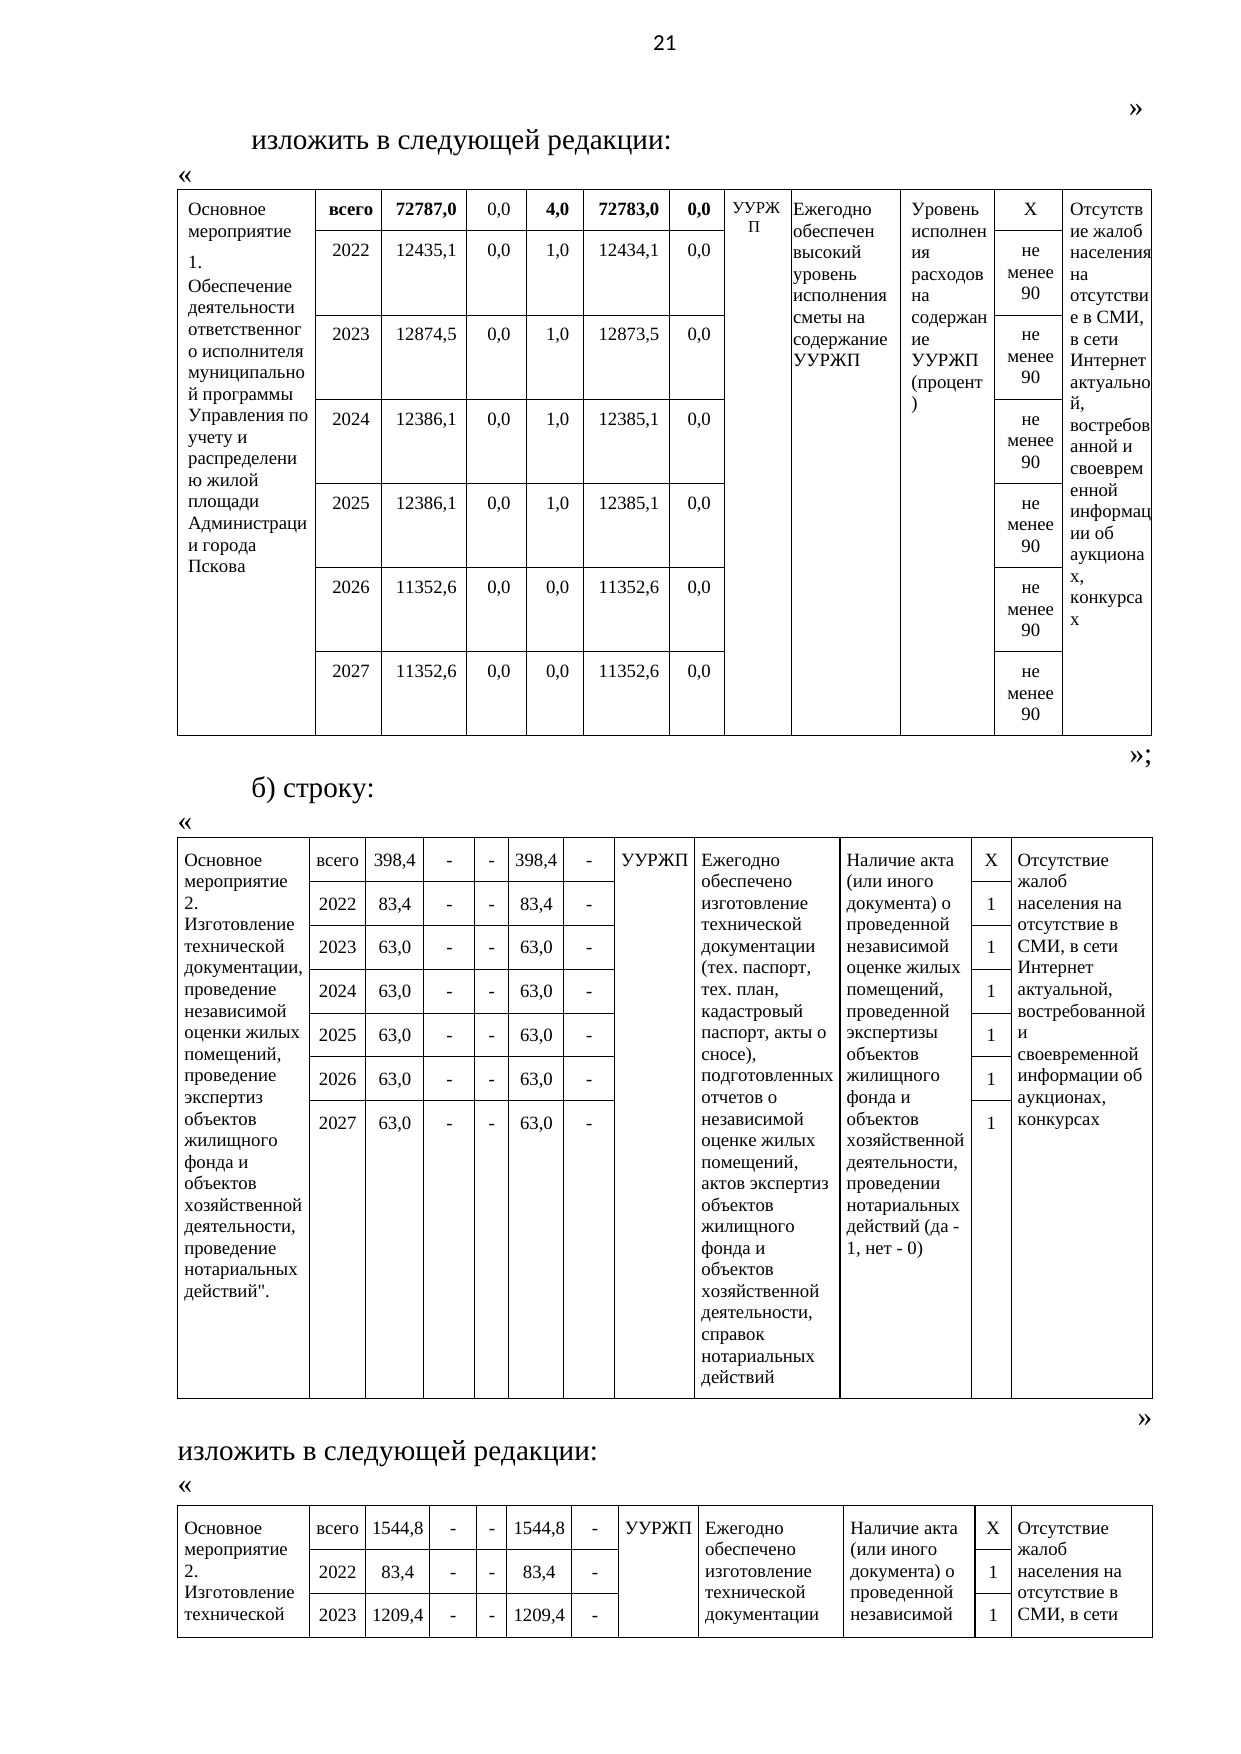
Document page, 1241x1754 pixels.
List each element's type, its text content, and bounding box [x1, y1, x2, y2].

table_header Основное мероприятие 2. Изготовление технической документации, проведение независимой оценки жилых помещений, проведение экспертиз объектов жилищного фонда и объектов хозяйственной деятельности, проведение нотариальных действий". [178, 1506, 309, 1637]
text » [177, 1399, 1152, 1433]
table_cell 12386,1 [382, 400, 466, 483]
table_cell - [424, 1101, 474, 1398]
table_cell 2023 [316, 316, 381, 399]
table_cell 0,0 [527, 652, 583, 735]
table_cell 12386,1 [382, 484, 466, 567]
table_cell - [424, 1057, 474, 1100]
table_cell 63,0 [366, 970, 423, 1012]
table_header - [430, 1506, 476, 1549]
table_cell - [424, 970, 474, 1012]
table_cell 2024 [316, 400, 381, 483]
table_cell - [564, 926, 614, 968]
table_cell 1 [976, 1594, 1011, 1637]
table_cell 1 [972, 926, 1011, 968]
table_cell 0,0 [670, 568, 724, 651]
text « [177, 156, 1152, 189]
table_cell 2024 [310, 970, 365, 1012]
table_header Отсутствие жалоб населения на отсутствие в СМИ, в сети Интернет актуальной, востребованной и своевременной информации об аукционах, конкурсах [1012, 1506, 1152, 1637]
table_cell 1,0 [527, 316, 583, 399]
table_cell 11352,6 [584, 652, 669, 735]
table_cell - [424, 882, 474, 925]
table_cell не менее 90 [995, 316, 1062, 399]
table_cell не менее 90 [995, 400, 1062, 483]
table_cell - [475, 1101, 508, 1398]
table_header всего [316, 190, 381, 230]
table_cell 0,0 [467, 400, 526, 483]
table_cell 1,0 [527, 400, 583, 483]
text изложить в следующей редакции: [177, 122, 1152, 156]
table_header УУРЖП [619, 1506, 698, 1637]
table_cell - [475, 970, 508, 1012]
table_cell - [475, 926, 508, 968]
table_header 398,4 [509, 838, 563, 881]
table_cell 0,0 [670, 231, 724, 314]
table_cell - [430, 1594, 476, 1637]
table_cell 2026 [310, 1057, 365, 1100]
table_cell 0,0 [670, 484, 724, 567]
table_cell 0,0 [467, 652, 526, 735]
table_header X [972, 838, 1011, 881]
table_header всего [310, 838, 365, 881]
table_cell - [424, 926, 474, 968]
table_cell 2027 [316, 652, 381, 735]
table_cell 63,0 [366, 926, 423, 968]
table_cell 0,0 [527, 568, 583, 651]
table_cell 63,0 [509, 926, 563, 968]
table_cell 2023 [310, 926, 365, 968]
text б) строку: [177, 770, 1152, 803]
table_header всего [310, 1506, 365, 1549]
table_cell 1 [972, 970, 1011, 1012]
table_header Х [995, 190, 1062, 230]
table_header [1063, 190, 1151, 735]
table_header Наличие акта (или иного документа) о проведенной независимой оценке жилых помещений, проведенной экспертизы объектов жилищного фонда и объектов хозяйственной деятельности, проведении нотариальных действий (да - 1, нет - 0) [841, 838, 971, 1398]
table_cell 1 [972, 1014, 1011, 1056]
table_cell 63,0 [509, 970, 563, 1012]
table_cell 63,0 [509, 1101, 563, 1398]
table_cell 2022 [310, 882, 365, 925]
table_cell 2022 [310, 1550, 365, 1593]
table_cell - [475, 882, 508, 925]
table_cell 63,0 [509, 1014, 563, 1056]
table_header - [477, 1506, 506, 1549]
table_header - [572, 1506, 618, 1549]
table_cell - [564, 1014, 614, 1056]
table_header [792, 190, 900, 735]
table_cell 0,0 [467, 231, 526, 314]
table_cell 0,0 [467, 316, 526, 399]
table_cell 12873,5 [584, 316, 669, 399]
table_cell 83,4 [366, 882, 423, 925]
table_cell не менее 90 [995, 231, 1062, 314]
table_cell 83,4 [366, 1550, 429, 1593]
table_cell - [564, 970, 614, 1012]
table_cell 1 [976, 1550, 1011, 1593]
table_cell - [564, 1101, 614, 1398]
table_cell 2022 [316, 231, 381, 314]
table_cell 12385,1 [584, 400, 669, 483]
table_header Отсутствие жалоб населения на отсутствие в СМИ, в сети Интернет актуальной, востребованной и своевременной информации об аукционах, конкурсах [1012, 838, 1152, 1398]
text »; [177, 736, 1152, 770]
table_header 398,4 [366, 838, 423, 881]
table_cell 0,0 [467, 568, 526, 651]
table_cell 1 [972, 1057, 1011, 1100]
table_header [901, 190, 994, 735]
table_header Наличие акта (или иного документа) о проведенной независимой оценке жилых помещений, проведенной экспертизы объектов жилищного фонда и объектов хозяйственной деятельности, проведении нотариальных действий (да - 1, нет - 0) [844, 1506, 974, 1637]
table_cell 11352,6 [584, 568, 669, 651]
table_cell 12435,1 [382, 231, 466, 314]
table_cell - [477, 1550, 506, 1593]
table_header Ежегодно обеспечено изготовление технической документации (тех. паспорт, тех. план, кадастровый паспорт, акты о сносе), подготовленных отчетов о независимой оценке жилых помещений, актов экспертиз объектов жилищного фонда и объектов хозяйственной деятельности, справок нотариальных действий [699, 1506, 843, 1637]
table_cell 11352,6 [382, 568, 466, 651]
table_cell 63,0 [366, 1014, 423, 1056]
table_header Ежегодно обеспечено изготовление технической документации (тех. паспорт, тех. план, кадастровый паспорт, акты о сносе), подготовленных отчетов о независимой оценке жилых помещений, актов экспертиз объектов жилищного фонда и объектов хозяйственной деятельности, справок нотариальных действий [695, 838, 839, 1398]
table_cell 0,0 [670, 400, 724, 483]
text « [177, 803, 1152, 837]
table_cell 0,0 [467, 484, 526, 567]
table_cell не менее 90 [995, 652, 1062, 735]
table_cell 83,4 [507, 1550, 571, 1593]
table_cell 63,0 [366, 1101, 423, 1398]
table_cell 2027 [310, 1101, 365, 1398]
table_cell 63,0 [509, 1057, 563, 1100]
text изложить в следующей редакции: [177, 1433, 1152, 1466]
table_cell 1,0 [527, 484, 583, 567]
table_cell - [564, 882, 614, 925]
table_cell 12385,1 [584, 484, 669, 567]
table_cell 1209,4 [507, 1594, 571, 1637]
text « [177, 1466, 1152, 1500]
table_cell 1 [972, 882, 1011, 925]
table_header X [976, 1506, 1011, 1549]
table_cell - [477, 1594, 506, 1637]
table_header 0,0 [467, 190, 526, 230]
table_header - [564, 838, 614, 881]
table_cell - [475, 1014, 508, 1056]
table_cell 12874,5 [382, 316, 466, 399]
table_cell не менее 90 [995, 484, 1062, 567]
table_cell 12434,1 [584, 231, 669, 314]
table_header - [475, 838, 508, 881]
table_cell - [564, 1057, 614, 1100]
table_cell 2025 [316, 484, 381, 567]
table_cell 2025 [310, 1014, 365, 1056]
table_cell 0,0 [670, 652, 724, 735]
text » » [177, 89, 1152, 122]
table_header УУРЖП [615, 838, 694, 1398]
table_cell 1,0 [527, 231, 583, 314]
table_cell 11352,6 [382, 652, 466, 735]
table_cell 0,0 [670, 316, 724, 399]
table_header УУРЖП [725, 190, 791, 735]
table_header 72783,0 [584, 190, 669, 230]
table_cell 1 [972, 1101, 1011, 1398]
table_header 0,0 [670, 190, 724, 230]
table_cell - [572, 1550, 618, 1593]
table_cell 2026 [316, 568, 381, 651]
table_header - [424, 838, 474, 881]
table_header Основное мероприятие 2. Изготовление технической документации, проведение независимой оценки жилых помещений, проведение экспертиз объектов жилищного фонда и объектов хозяйственной деятельности, проведение нотариальных действий". [178, 838, 309, 1398]
table_cell 1209,4 [366, 1594, 429, 1637]
table_header 1544,8 [366, 1506, 429, 1549]
table_header 72787,0 [382, 190, 466, 230]
table_cell - [430, 1550, 476, 1593]
table_cell не менее 90 [995, 568, 1062, 651]
table_cell - [475, 1057, 508, 1100]
table_cell - [424, 1014, 474, 1056]
table_header 4,0 [527, 190, 583, 230]
table_cell - [572, 1594, 618, 1637]
table_cell 83,4 [509, 882, 563, 925]
table_cell 63,0 [366, 1057, 423, 1100]
table_header 1544,8 [507, 1506, 571, 1549]
table_cell 2023 [310, 1594, 365, 1637]
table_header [178, 190, 315, 735]
